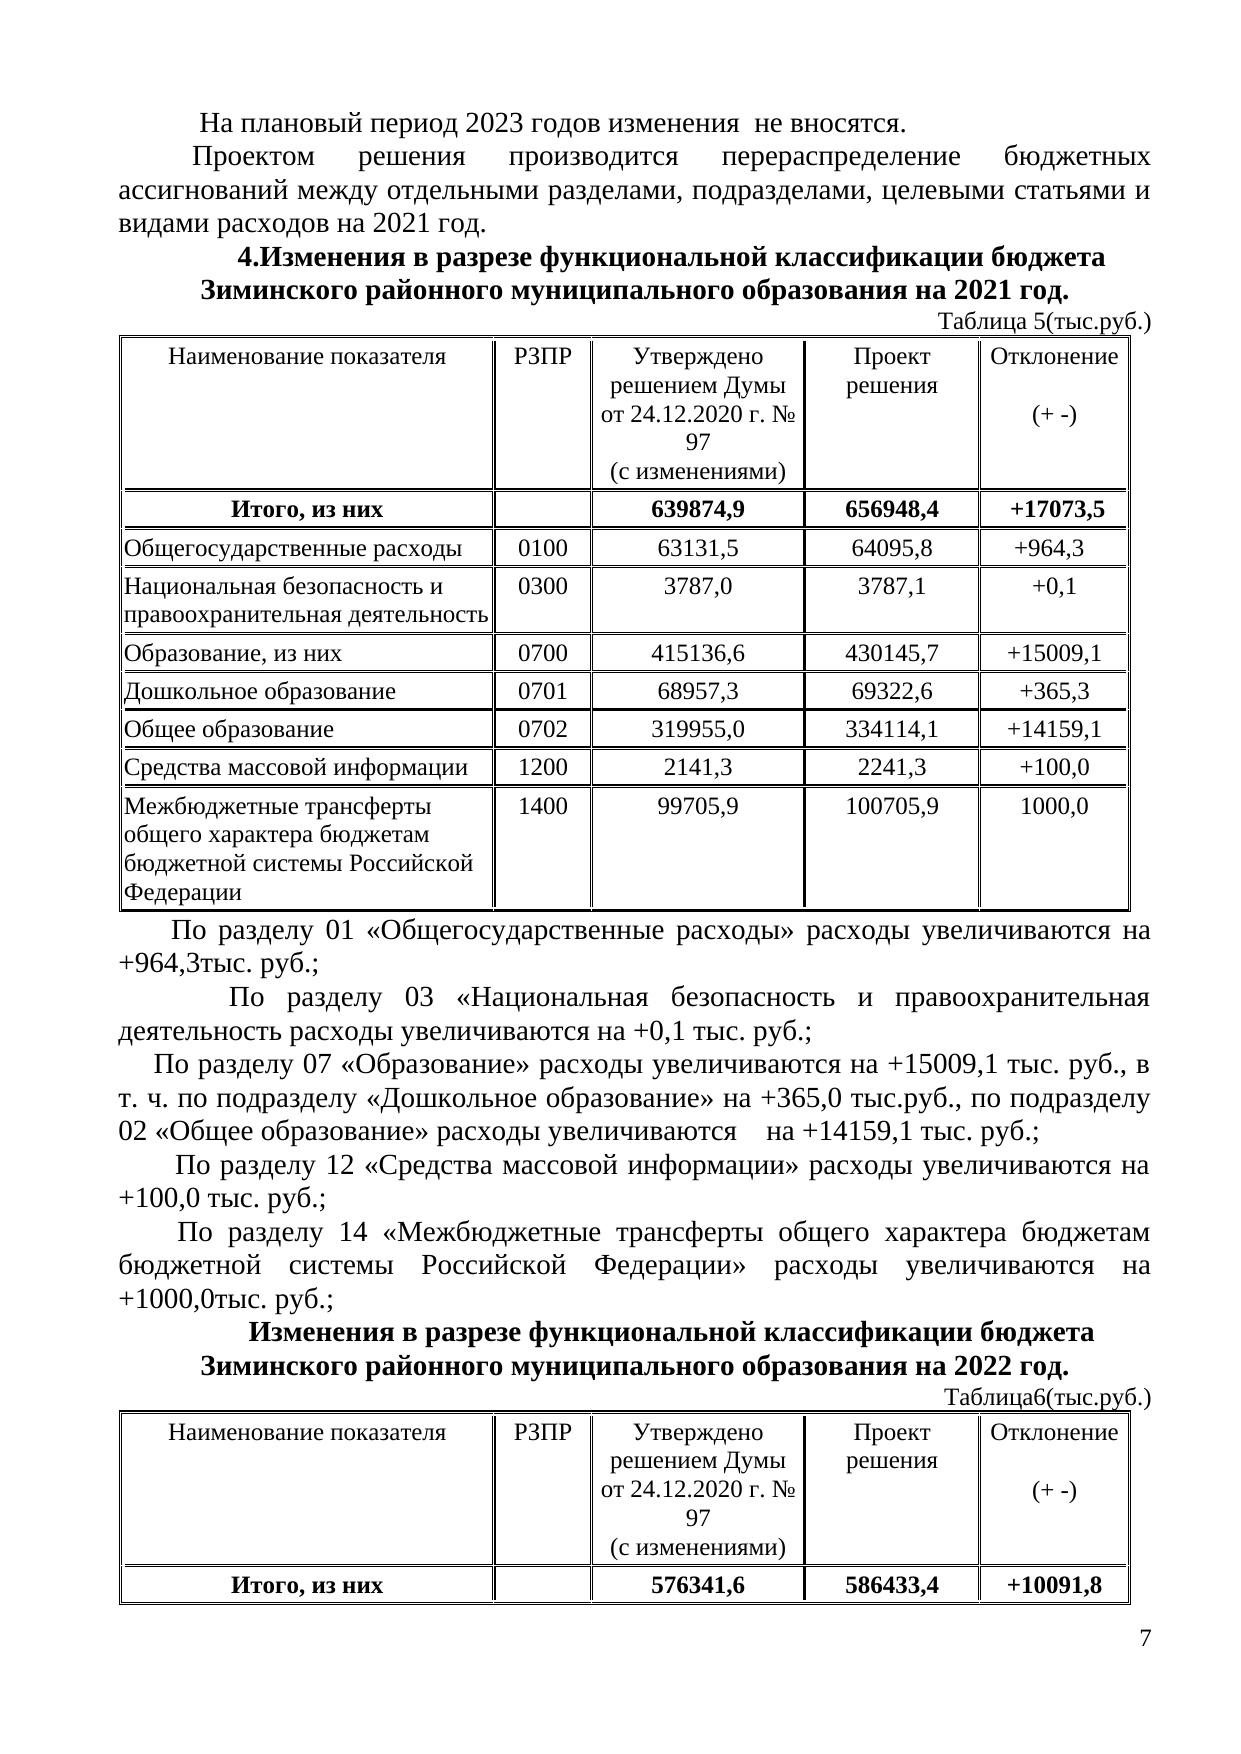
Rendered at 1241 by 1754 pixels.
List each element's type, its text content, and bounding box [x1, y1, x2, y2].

table_cell 319955,0 [593, 711, 803, 746]
table_cell Общегосударственные расходы [122, 526, 492, 564]
table_cell 1000,0 [980, 784, 1128, 909]
table_cell 586433,4 [804, 1567, 979, 1602]
table_cell 64095,8 [806, 530, 978, 564]
table_cell Образование, из них [122, 631, 492, 670]
table_cell Итого, из них [122, 488, 492, 526]
text Таблица6(тыс.руб.) [118, 1382, 1152, 1410]
table_cell +10091,8 [980, 1564, 1129, 1602]
text По разделу 07 «Образование» расходы увеличиваются на +15009,1 тыс. руб., в т. ч. по подразделу «Дошкольное образование» на +365,0 тыс.руб., по подразделу 02 «Общее образование» расходы увеличиваются на +14159,1 тыс. руб.; [118, 1046, 1152, 1147]
table_cell 1400 [494, 788, 592, 909]
table_cell [494, 1567, 592, 1602]
table_cell 63131,5 [593, 530, 803, 564]
table_cell [496, 492, 590, 526]
table_header Проект решения [804, 1414, 979, 1564]
table_cell 0701 [496, 673, 590, 708]
table_cell 3787,0 [593, 568, 803, 631]
text На плановый период 2023 годов изменения не вносятся. [118, 105, 1152, 138]
table_cell Общее образование [120, 708, 492, 746]
table_cell +0,1 [981, 565, 1128, 631]
table_header РЗПР [494, 338, 592, 488]
table_cell Межбюджетные трансферты общего характера бюджетам бюджетной системы Российской Федерации [122, 784, 494, 909]
table_cell 2141,3 [593, 750, 803, 784]
table_cell 639874,9 [593, 492, 803, 526]
text Проектом решения производится перераспределение бюджетных ассигнований между отдельными разделами, подразделами, целевыми статьями и видами расходов на 2021 год. [118, 138, 1152, 239]
table_cell 415136,6 [593, 635, 803, 670]
table_cell 100705,9 [804, 788, 979, 909]
table_cell 3787,1 [806, 568, 978, 631]
table_cell Итого, из них [120, 1564, 494, 1602]
text По разделу 01 «Общегосударственные расходы» расходы увеличиваются на +964,3тыс. руб.; [118, 912, 1152, 979]
table_cell 68957,3 [593, 673, 803, 708]
table_header Наименование показателя [122, 1412, 494, 1564]
table_cell +365,3 [980, 670, 1129, 708]
table_cell 0702 [496, 711, 590, 746]
table_header Утверждено решением Думы от 24.12.2020 г. № 97 (с изменениями) [592, 1414, 804, 1564]
table_cell +17073,5 [981, 488, 1128, 526]
table_cell 69322,6 [806, 673, 978, 708]
table_cell +14159,1 [981, 708, 1129, 746]
table_header Утверждено решением Думы от 24.12.2020 г. № 97 (с изменениями) [592, 338, 804, 488]
text Изменения в разрезе функциональной классификации бюджета Зиминского районного муниципального образования на 2022 год. [118, 1314, 1152, 1382]
table_header РЗПР [494, 1414, 592, 1564]
table_header Отклонение (+ -) [980, 1414, 1128, 1564]
table_cell 2241,3 [806, 750, 978, 784]
text По разделу 14 «Межбюджетные трансферты общего характера бюджетам бюджетной системы Российской Федерации» расходы увеличиваются на +1000,0тыс. руб.; [118, 1214, 1152, 1314]
table_cell +100,0 [981, 746, 1128, 784]
table_cell 430145,7 [806, 635, 978, 670]
table_cell +15009,1 [981, 631, 1128, 670]
table_cell Национальная безопасность и правоохранительная деятельность [122, 565, 492, 631]
table_cell 656948,4 [806, 492, 978, 526]
table_cell Средства массовой информации [122, 746, 492, 784]
table_cell 576341,6 [592, 1567, 804, 1602]
text По разделу 12 «Средства массовой информации» расходы увеличиваются на +100,0 тыс. руб.; [118, 1147, 1152, 1214]
text 4.Изменения в разрезе функциональной классификации бюджета Зиминского районного муниципального образования на 2021 год. [118, 239, 1152, 306]
table_cell 334114,1 [806, 711, 978, 746]
table_cell 0100 [496, 530, 590, 564]
table_cell 99705,9 [592, 788, 804, 909]
table_cell 0300 [496, 568, 590, 631]
table_cell +964,3 [981, 526, 1128, 564]
table_header Наименование показателя [120, 336, 494, 488]
table_header Отклонение (+ -) [980, 338, 1128, 488]
table_cell Дошкольное образование [120, 670, 494, 708]
table_header Проект решения [804, 338, 979, 488]
text По разделу 03 «Национальная безопасность и правоохранительная деятельность расходы увеличиваются на +0,1 тыс. руб.; [118, 979, 1152, 1046]
table_cell 1200 [496, 750, 590, 784]
text Таблица 5(тыс.руб.) [118, 306, 1152, 335]
table_cell 0700 [496, 635, 590, 670]
